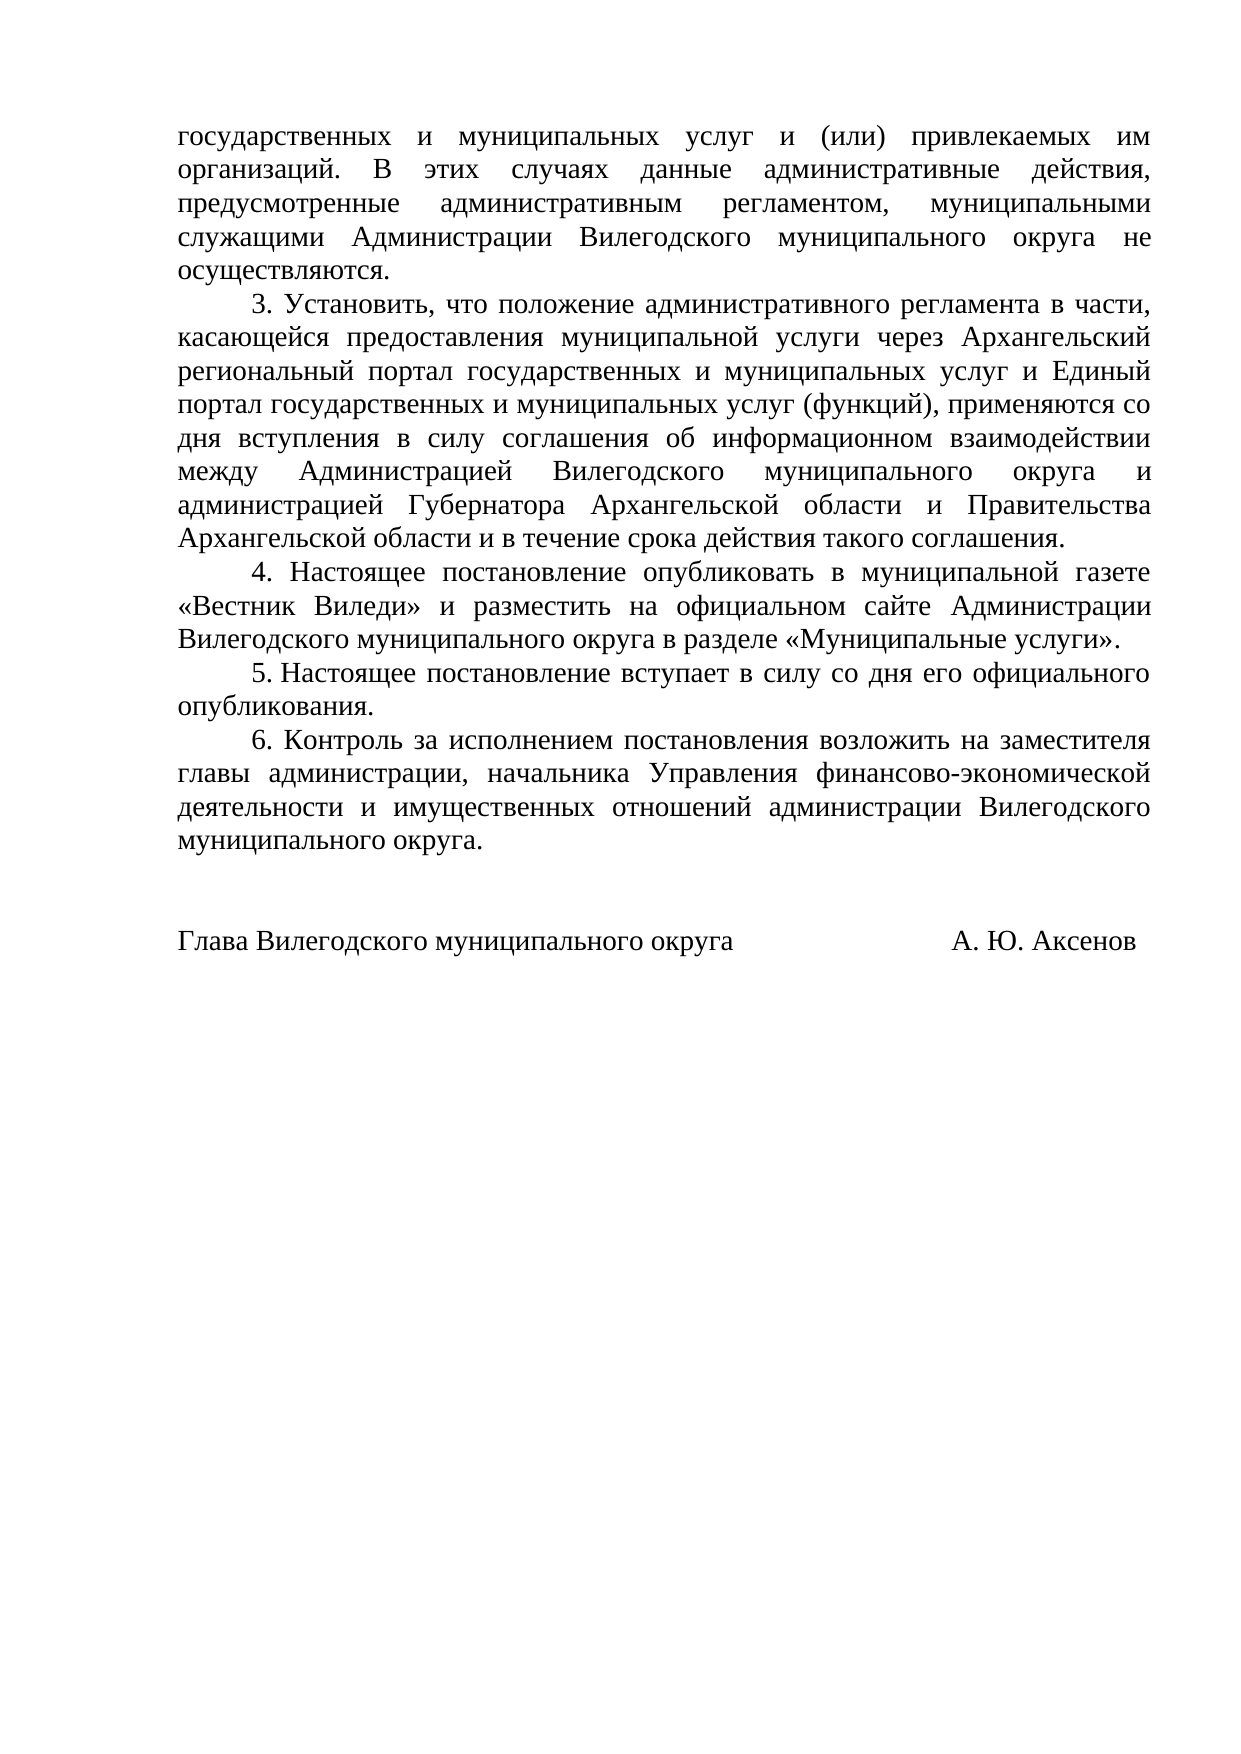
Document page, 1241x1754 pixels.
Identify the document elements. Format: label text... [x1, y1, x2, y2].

text 4. Настоящее постановление опубликовать в муниципальной газете «Вестник Виледи» и разместить на официальном сайте Администрации Вилегодского муниципального округа в разделе «Муниципальные услуги». [177, 554, 1152, 655]
text 3. Установить, что положение административного регламента в части, касающейся предоставления муниципальной услуги через Архангельский региональный портал государственных и муниципальных услуг и Единый портал государственных и муниципальных услуг (функций), применяются со дня вступления в силу соглашения об информационном взаимодействии между Администрацией Вилегодского муниципального округа и администрацией Губернатора Архангельской области и Правительства Архангельской области и в течение срока действия такого соглашения. [177, 286, 1152, 554]
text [177, 118, 1152, 286]
text 5. Настоящее постановление вступает в силу со дня его официального опубликования. [177, 655, 1152, 722]
text 6. Контроль за исполнением постановления возложить на заместителя главы администрации, начальника Управления финансово-экономической деятельности и имущественных отношений администрации Вилегодского муниципального округа. [177, 722, 1152, 856]
list Глава Вилегодского муниципального округа А. Ю. Аксенов [177, 923, 1152, 957]
